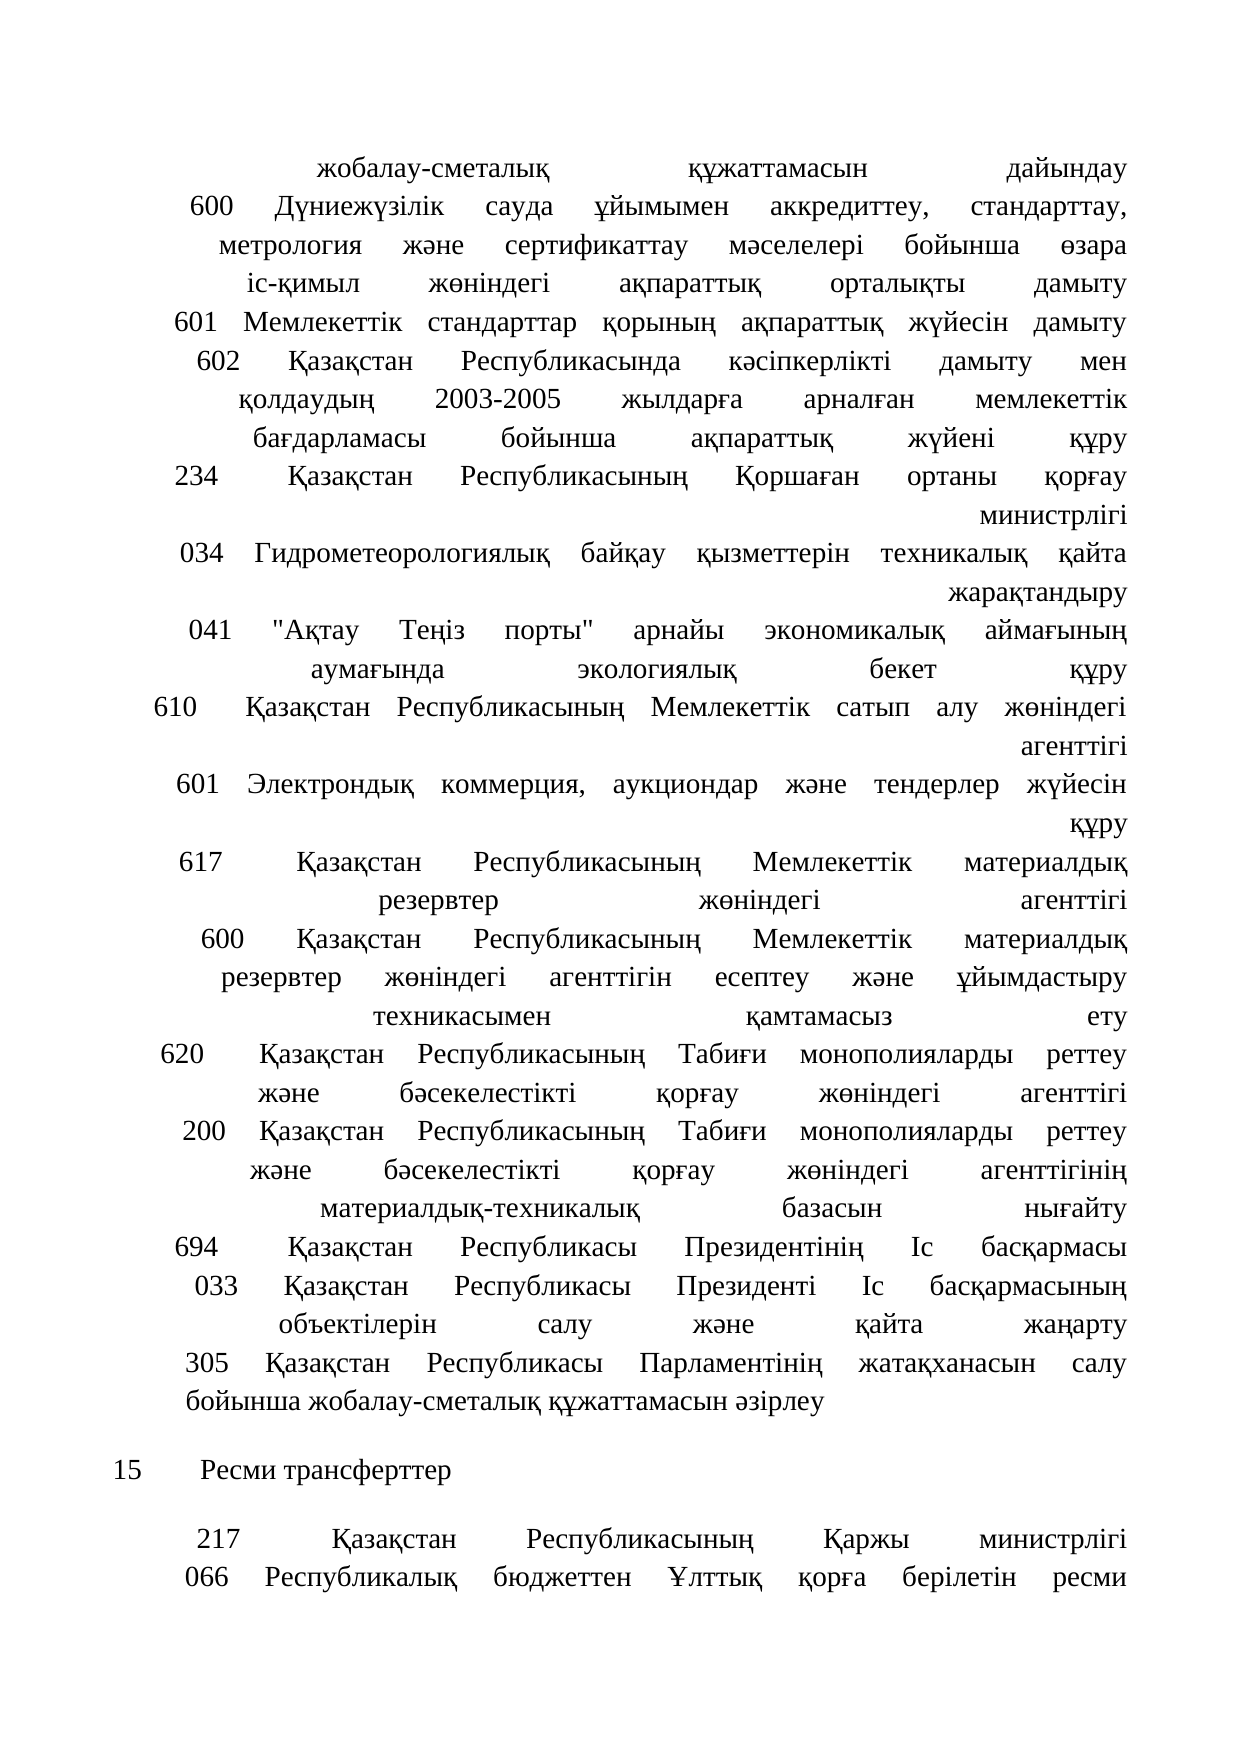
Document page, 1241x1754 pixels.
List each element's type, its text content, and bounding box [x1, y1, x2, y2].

text 15 Ресми трансферттер [112, 1452, 1128, 1486]
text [112, 1521, 1128, 1593]
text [112, 150, 1128, 1417]
